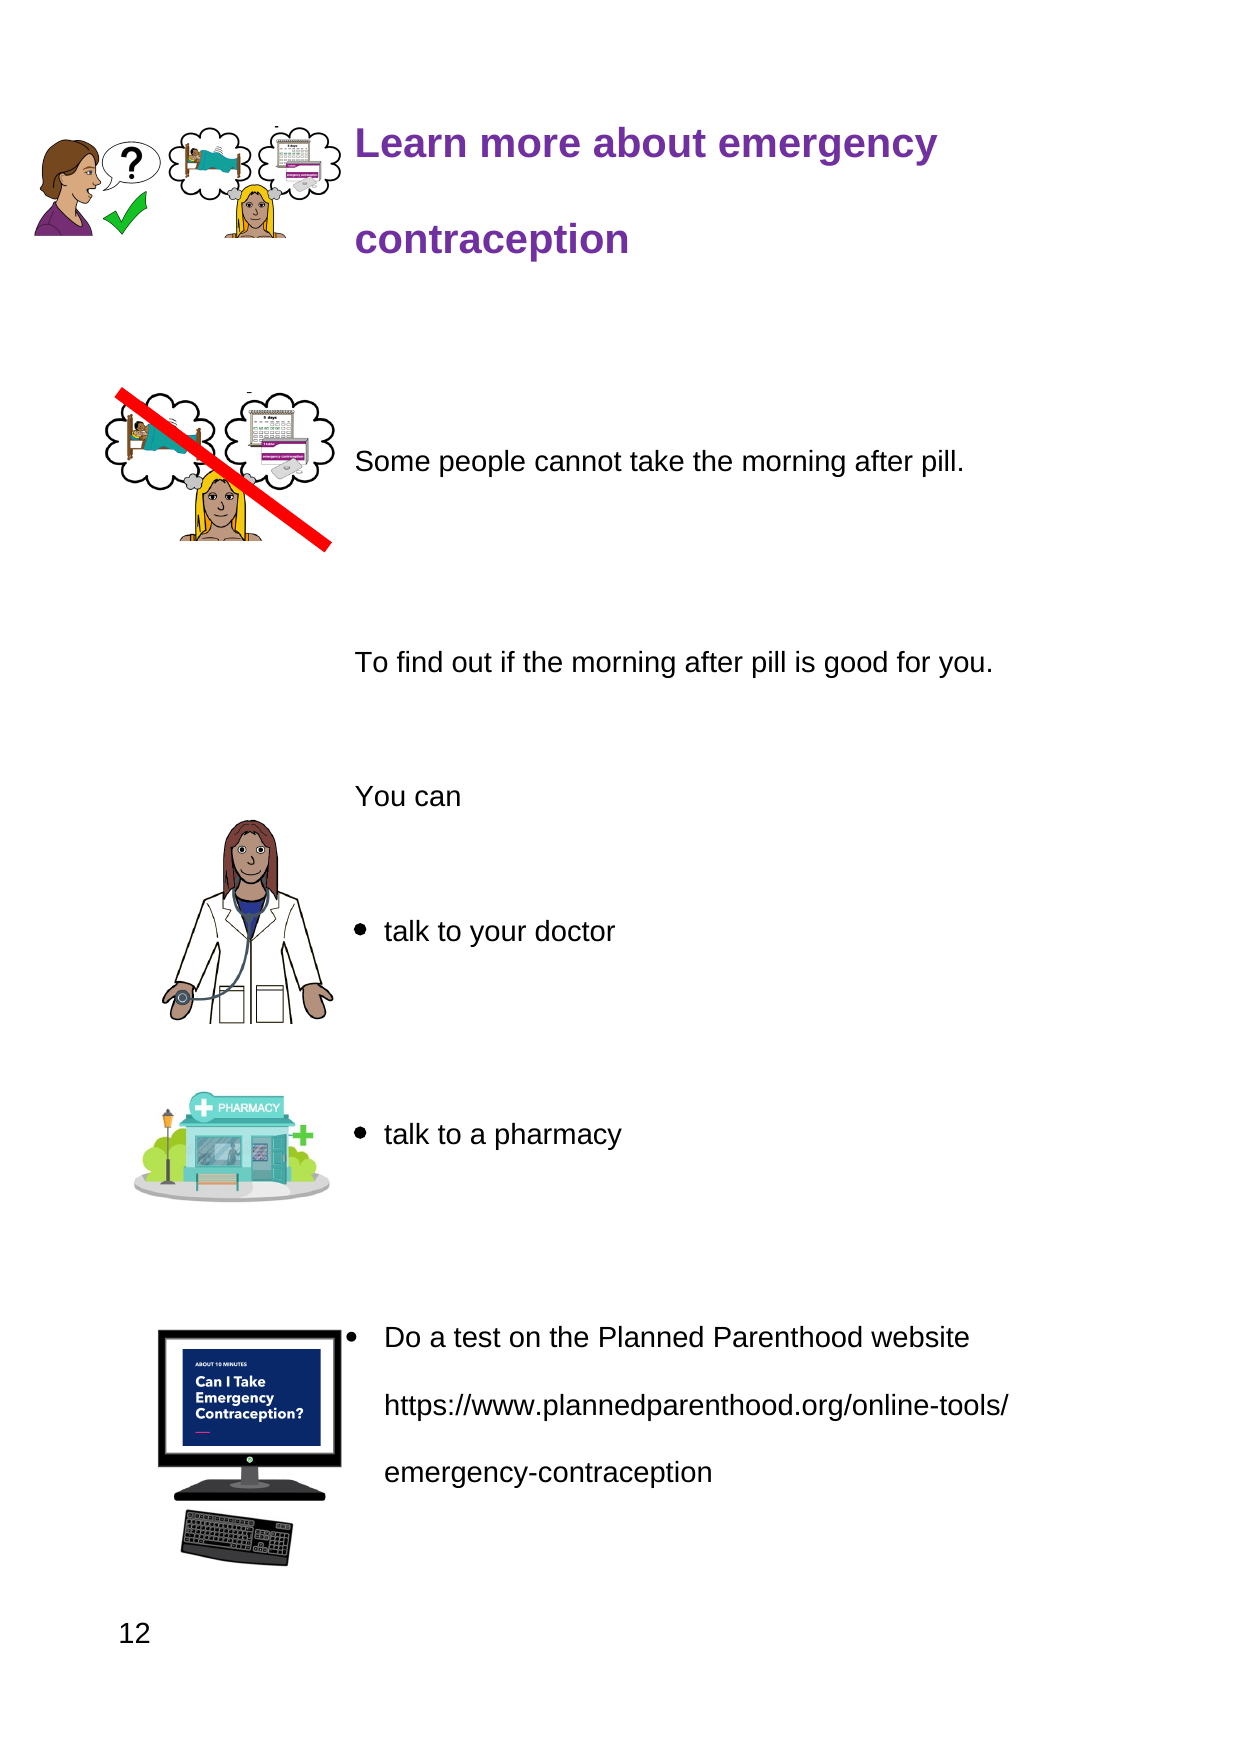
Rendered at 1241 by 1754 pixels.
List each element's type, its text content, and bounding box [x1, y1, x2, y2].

list Do a test on the Planned Parenthood website [346, 1320, 1122, 1354]
list https://www.plannedparenthood.org/online-tools/emergency-contraception [384, 1388, 1122, 1488]
picture [156, 1328, 343, 1572]
picture [118, 1072, 345, 1222]
picture [161, 817, 336, 1024]
picture [130, 392, 336, 541]
picture [167, 126, 342, 238]
picture [103, 392, 307, 541]
text You can [354, 779, 1122, 813]
list talk to your doctor [354, 913, 1122, 948]
list talk to a pharmacy [354, 1117, 1122, 1151]
text To find out if the morning after pill is good for you. [354, 645, 1122, 679]
picture [29, 117, 166, 254]
text Some people cannot take the morning after pill. [354, 444, 1122, 477]
text Learn more about emergency contraception [354, 118, 1122, 262]
